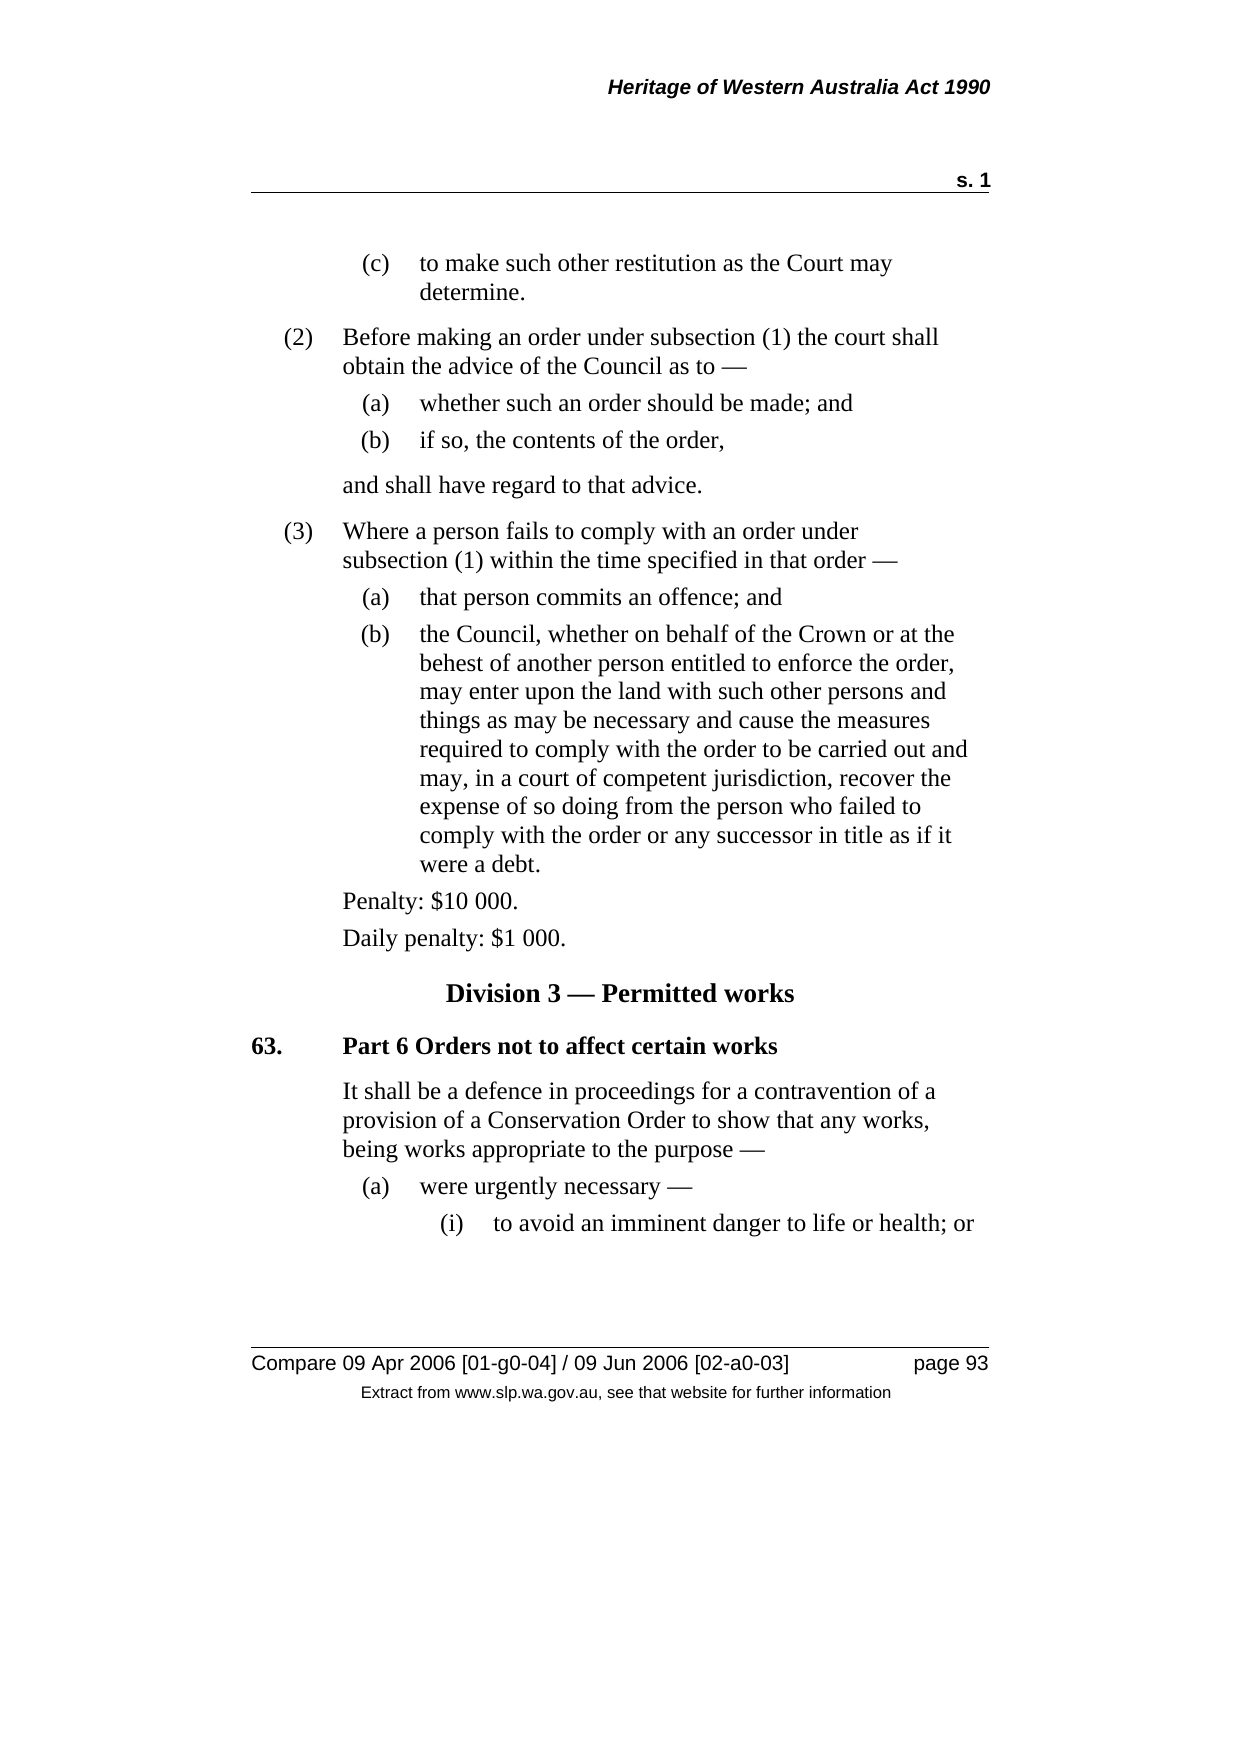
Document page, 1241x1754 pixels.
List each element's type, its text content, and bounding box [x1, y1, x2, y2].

text (a) that person commits an offence; and [251, 582, 989, 611]
text Daily penalty: $1 000. [251, 923, 989, 952]
text and shall have regard to that advice. [251, 471, 989, 499]
text (b) the Council, whether on behalf of the Crown or at the behest of another person entitled to enforce the order, may enter upon the land with such other persons and things as may be necessary and cause the measures required to comply with the order to be carried out and may, in a court of competent jurisdiction, recover the expense of so doing from the person who failed to comply with the order or any successor in title as if it were a debt. [251, 619, 989, 878]
text (c) to make such other restitution as the Court may determine. [251, 248, 989, 306]
text (a) were urgently necessary — [251, 1171, 989, 1199]
text It shall be a defence in proceedings for a contravention of a provision of a Conservation Order to show that any works, being works appropriate to the purpose — [251, 1076, 989, 1162]
subtitle 63. Part 6 Orders not to affect certain works [251, 1031, 989, 1059]
text (b) if so, the contents of the order, [251, 425, 989, 454]
text (a) whether such an order should be made; and [251, 388, 989, 417]
text (3) Where a person fails to comply with an order under subsection (1) within the time specified in that order — [251, 516, 989, 573]
subtitle Division 3 — Permitted works [251, 977, 989, 1008]
text Penalty: $10 000. [251, 886, 989, 915]
text (i) to avoid an imminent danger to life or health; or [251, 1208, 989, 1237]
text (2) Before making an order under subsection (1) the court shall obtain the advice of the Council as to — [251, 322, 989, 380]
